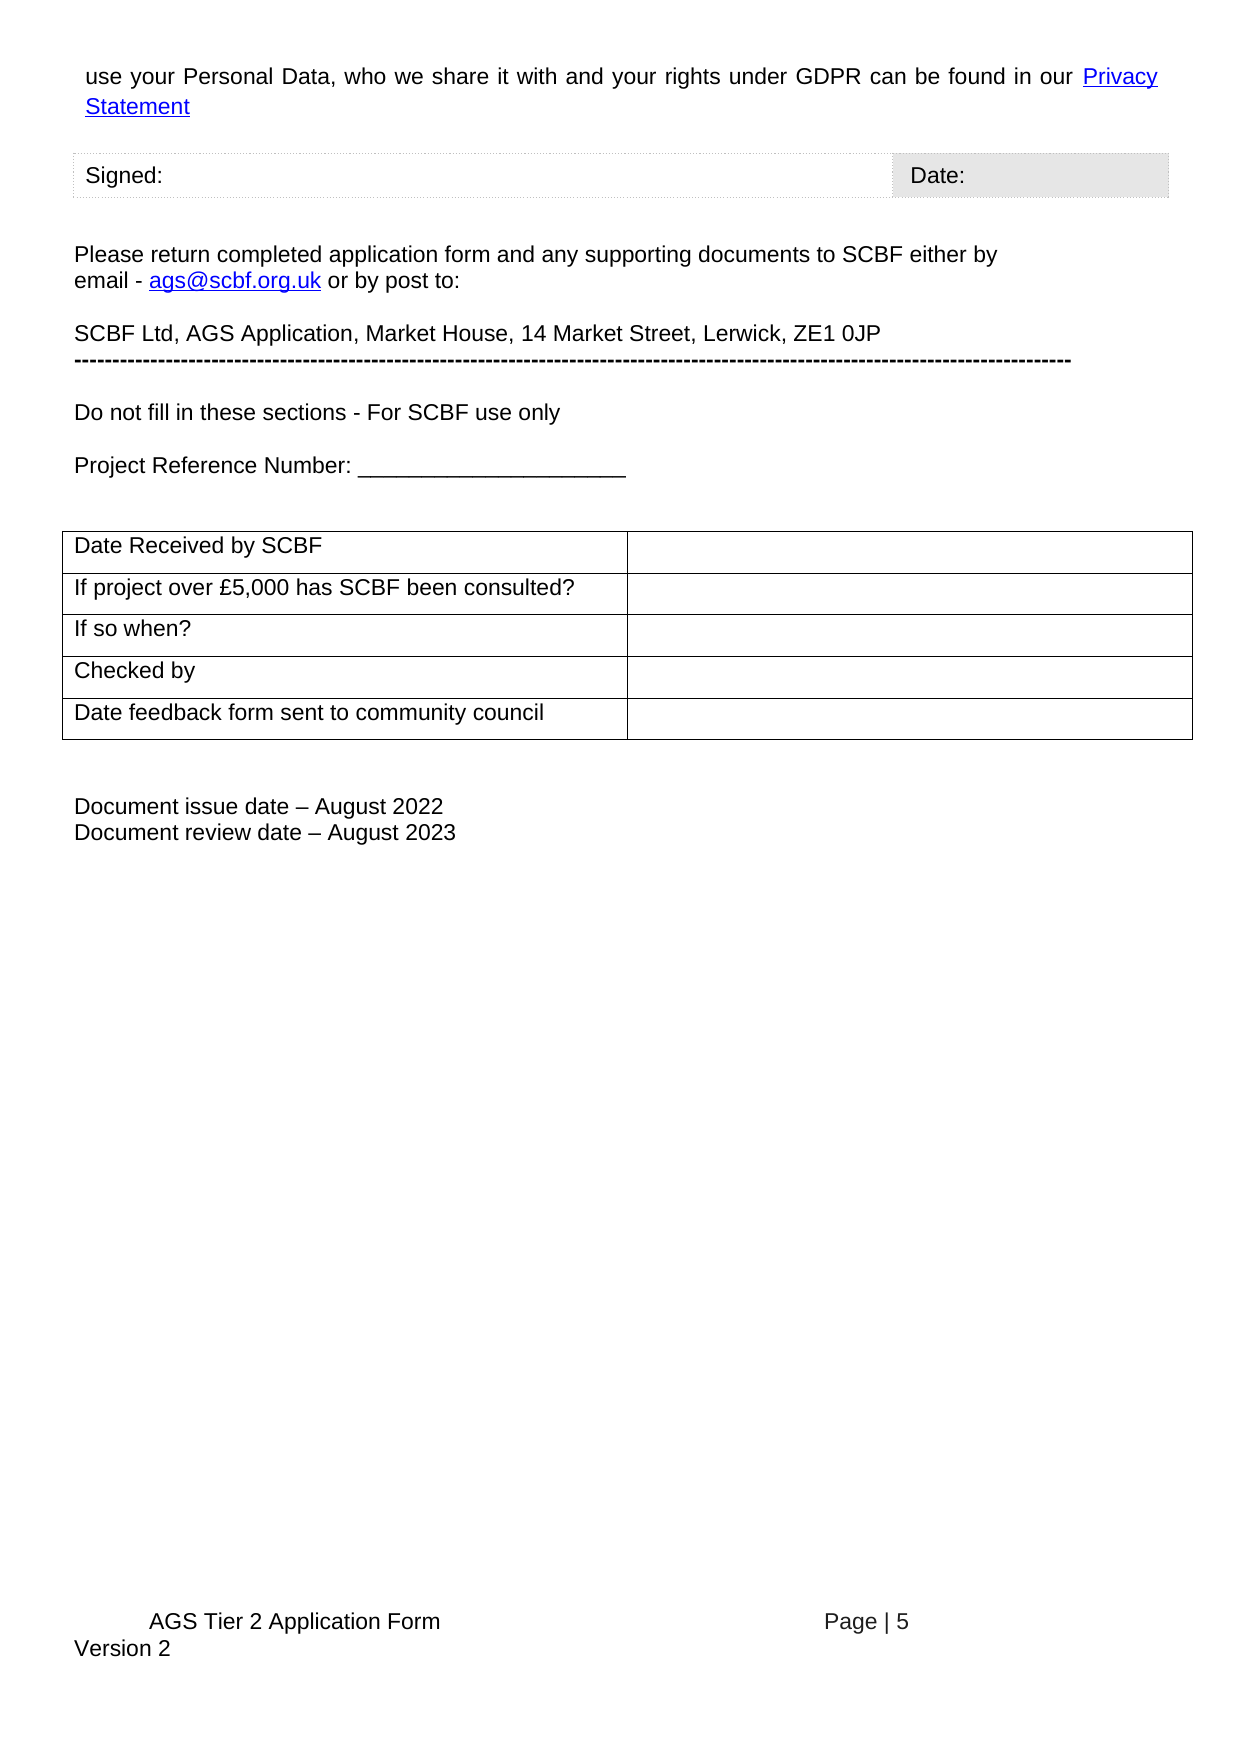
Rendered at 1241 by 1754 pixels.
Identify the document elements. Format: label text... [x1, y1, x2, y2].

table_cell Signed: [74, 153, 893, 197]
text email - ags@scbf.org.uk or by post to: [74, 267, 1181, 293]
text SCBF Ltd, AGS Application, Market House, 14 Market Street, Lerwick, ZE1 0JP [74, 320, 1181, 346]
table_header [628, 532, 1192, 572]
text Project Reference Number: _____________________ [74, 452, 1181, 478]
table_cell [628, 699, 1192, 739]
table_cell [628, 615, 1192, 656]
text Do not fill in these sections - For SCBF use only [74, 399, 1181, 425]
text Document review date – August 2023 [74, 819, 1181, 846]
table_cell If so when? [63, 615, 627, 656]
table_cell Checked by [63, 657, 627, 697]
table_cell [628, 574, 1192, 614]
table_cell Date feedback form sent to community council [63, 699, 627, 739]
table_cell [628, 657, 1192, 697]
text Please return completed application form and any supporting documents to SCBF either by [74, 241, 1181, 267]
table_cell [74, 59, 1169, 153]
table_header Date Received by SCBF [63, 532, 627, 572]
table_cell Date: [893, 153, 1169, 197]
text ----------------------------------------------------------------------------------------------------------------------------------- [74, 346, 1181, 373]
table_cell If project over £5,000 has SCBF been consulted? [63, 574, 627, 614]
text Document issue date – August 2022 [74, 793, 1181, 819]
